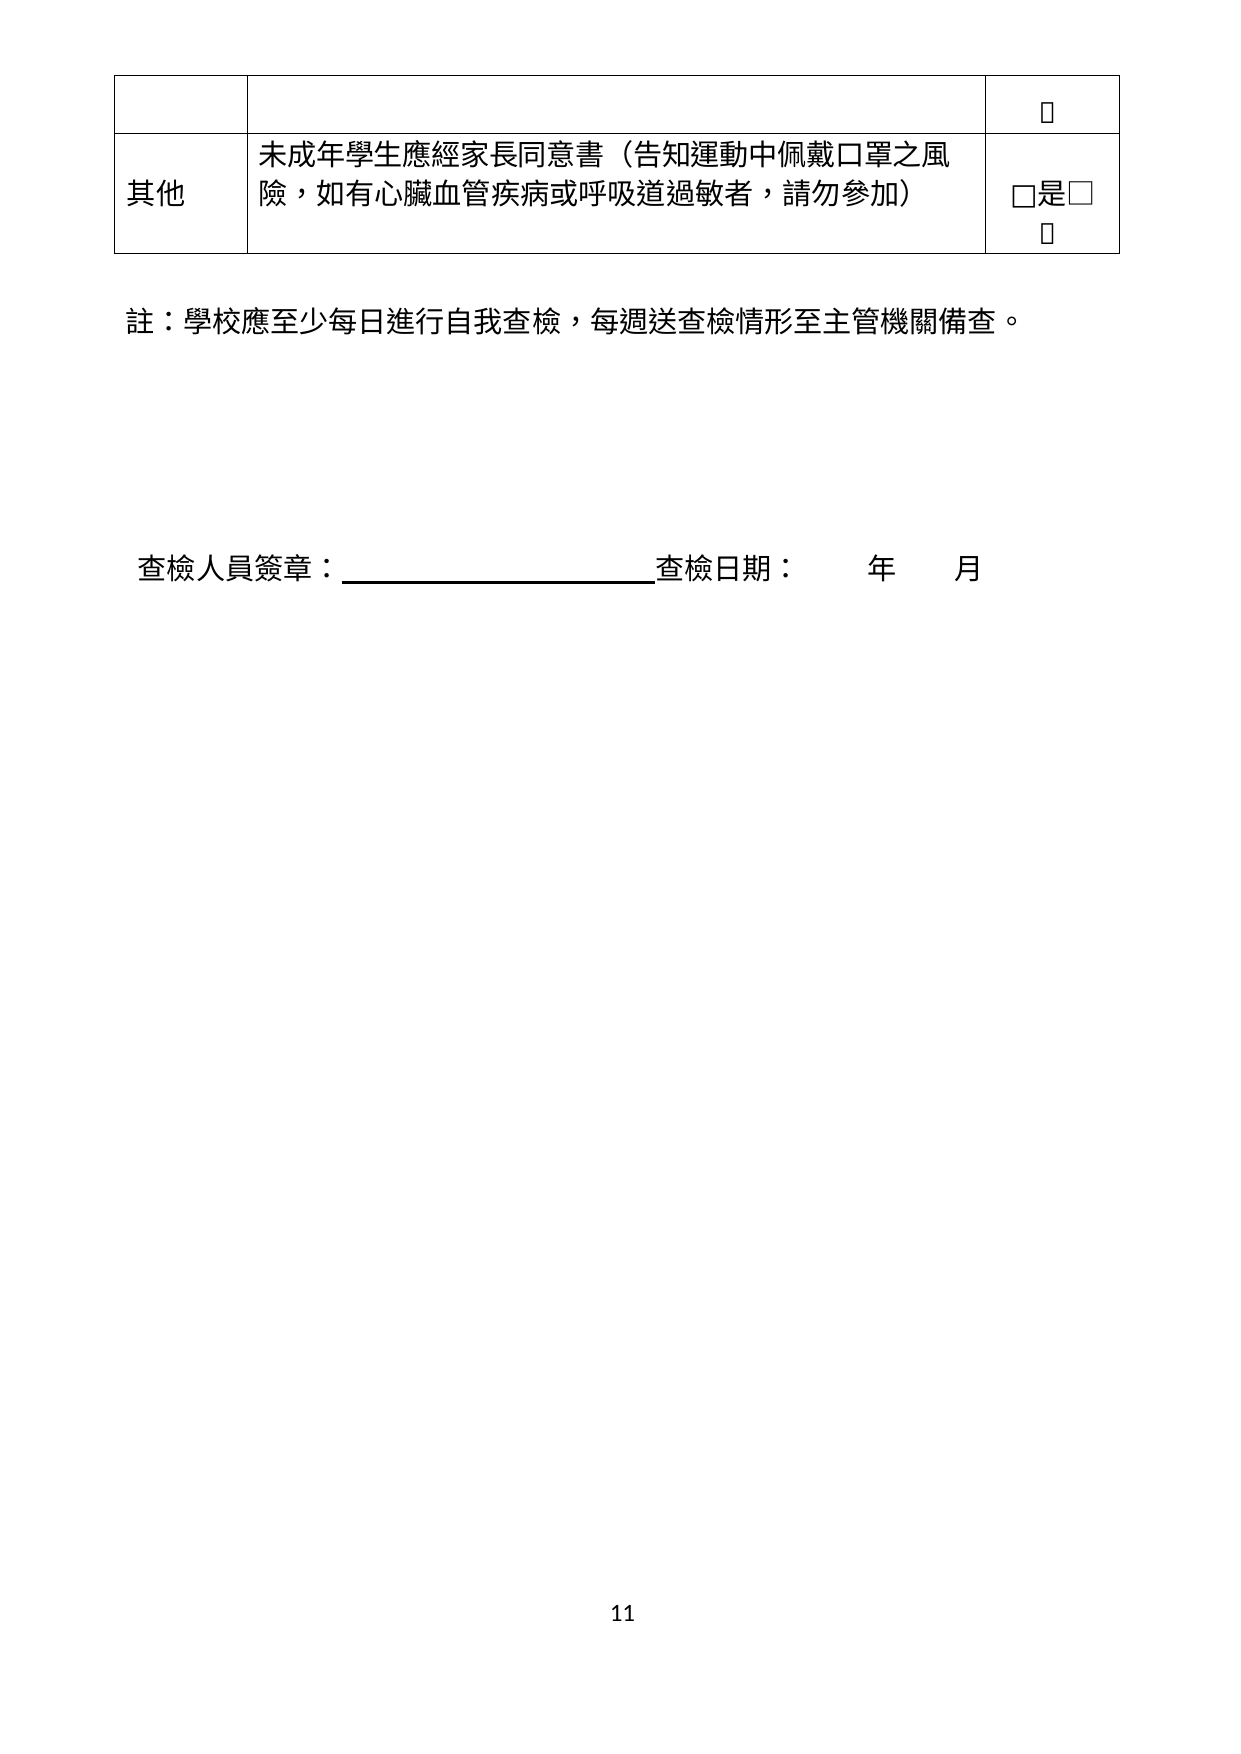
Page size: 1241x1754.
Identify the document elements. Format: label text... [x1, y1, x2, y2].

table_cell 其他 [115, 134, 247, 253]
text 註：學校應至少每日進行自我查檢，每週送查檢情形至主管機關備查。 [125, 299, 1165, 341]
table_cell □是□否 [986, 134, 1119, 253]
table_cell □是□否 [986, 76, 1119, 132]
text 查檢人員簽章： 查檢日期： 年 月 [137, 545, 1165, 587]
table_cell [248, 76, 985, 132]
table_cell 未成年學生應經家長同意書（告知運動中佩戴口罩之風險，如有心臟血管疾病或呼吸道過敏者，請勿參加） [248, 134, 985, 253]
